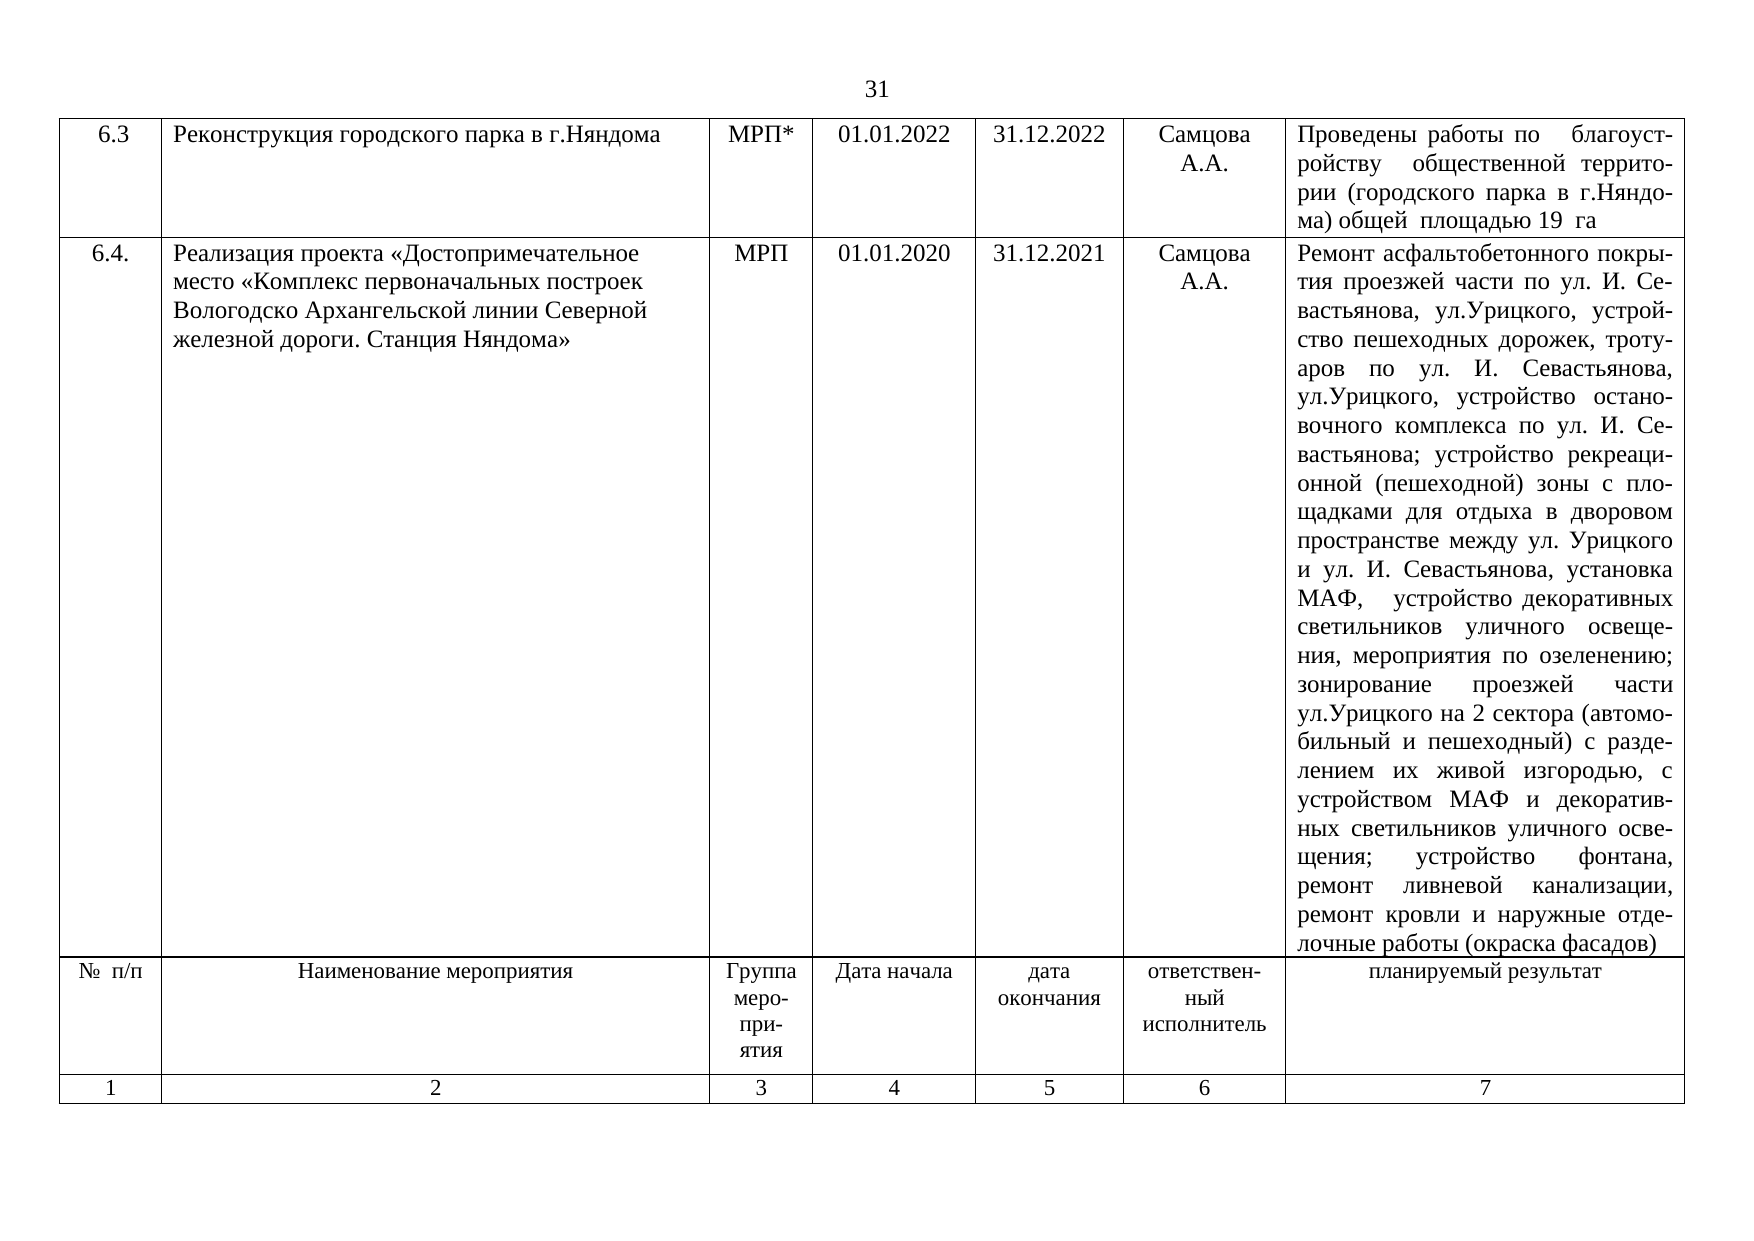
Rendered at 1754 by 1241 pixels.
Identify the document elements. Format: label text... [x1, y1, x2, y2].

table_cell 5 [976, 1075, 1123, 1103]
table_cell МРП [710, 238, 812, 956]
table_cell дата окончания [976, 958, 1123, 1073]
table_cell 3 [710, 1075, 812, 1103]
table_cell ответствен-ный исполнитель [1124, 958, 1285, 1073]
table_cell Ремонт асфальтобетонного покры-тия проезжей части по ул. И. Се-вастьянова, ул.Урицкого, устрой-ство пешеходных дорожек, троту-аров по ул. И. Севастьянова, ул.Урицкого, устройство остано-вочного комплекса по ул. И. Се-вастьянова; устройство рекреаци-онной (пешеходной) зоны с пло-щадками для отдыха в дворовом пространстве между ул. Урицкого и ул. И. Севастьянова, установка МАФ, устройство декоративных светильников уличного освеще-ния, мероприятия по озеленению; зонирование проезжей части ул.Урицкого на 2 сектора (автомо-бильный и пешеходный) с разде-лением их живой изгородью, с устройством МАФ и декоратив-ных светильников уличного осве-щения; устройство фонтана, ремонт ливневой канализации, ремонт кровли и наружные отде-лочные работы (окраска фасадов) [1286, 238, 1684, 956]
table_cell Группа меро-при-ятия [710, 958, 812, 1073]
table_cell 6.4. [60, 238, 161, 956]
table_cell 31.12.2021 [976, 238, 1123, 956]
table_cell 1 [60, 1075, 161, 1103]
table_cell Проведены работы по благоуст-ройству общественной террито-рии (городского парка в г.Няндо-ма) общей площадью 19 га [1286, 119, 1684, 237]
table_cell Реализация проекта «Достопримечательное место «Комплекс первоначальных построек Вологодско Архангельской линии Северной железной дороги. Станция Няндома» [162, 238, 709, 956]
table_cell Реконструкция городского парка в г.Няндома [162, 119, 709, 237]
table_cell Дата начала [813, 958, 975, 1073]
table_cell Наименование мероприятия [162, 958, 709, 1073]
table_cell 01.01.2022 [813, 119, 975, 237]
table_cell 6.3 [60, 119, 161, 237]
table_cell планируемый результат [1286, 958, 1684, 1073]
table_cell 2 [162, 1075, 709, 1103]
table_cell МРП* [710, 119, 812, 237]
table_cell 7 [1286, 1075, 1684, 1103]
table_cell 6 [1124, 1075, 1285, 1103]
table_cell Самцова А.А. [1124, 238, 1285, 956]
table_cell Самцова А.А. [1124, 119, 1285, 237]
table_cell 01.01.2020 [813, 238, 975, 956]
table_cell № п/п [60, 958, 161, 1073]
table_cell 4 [813, 1075, 975, 1103]
table_cell 31.12.2022 [976, 119, 1123, 237]
